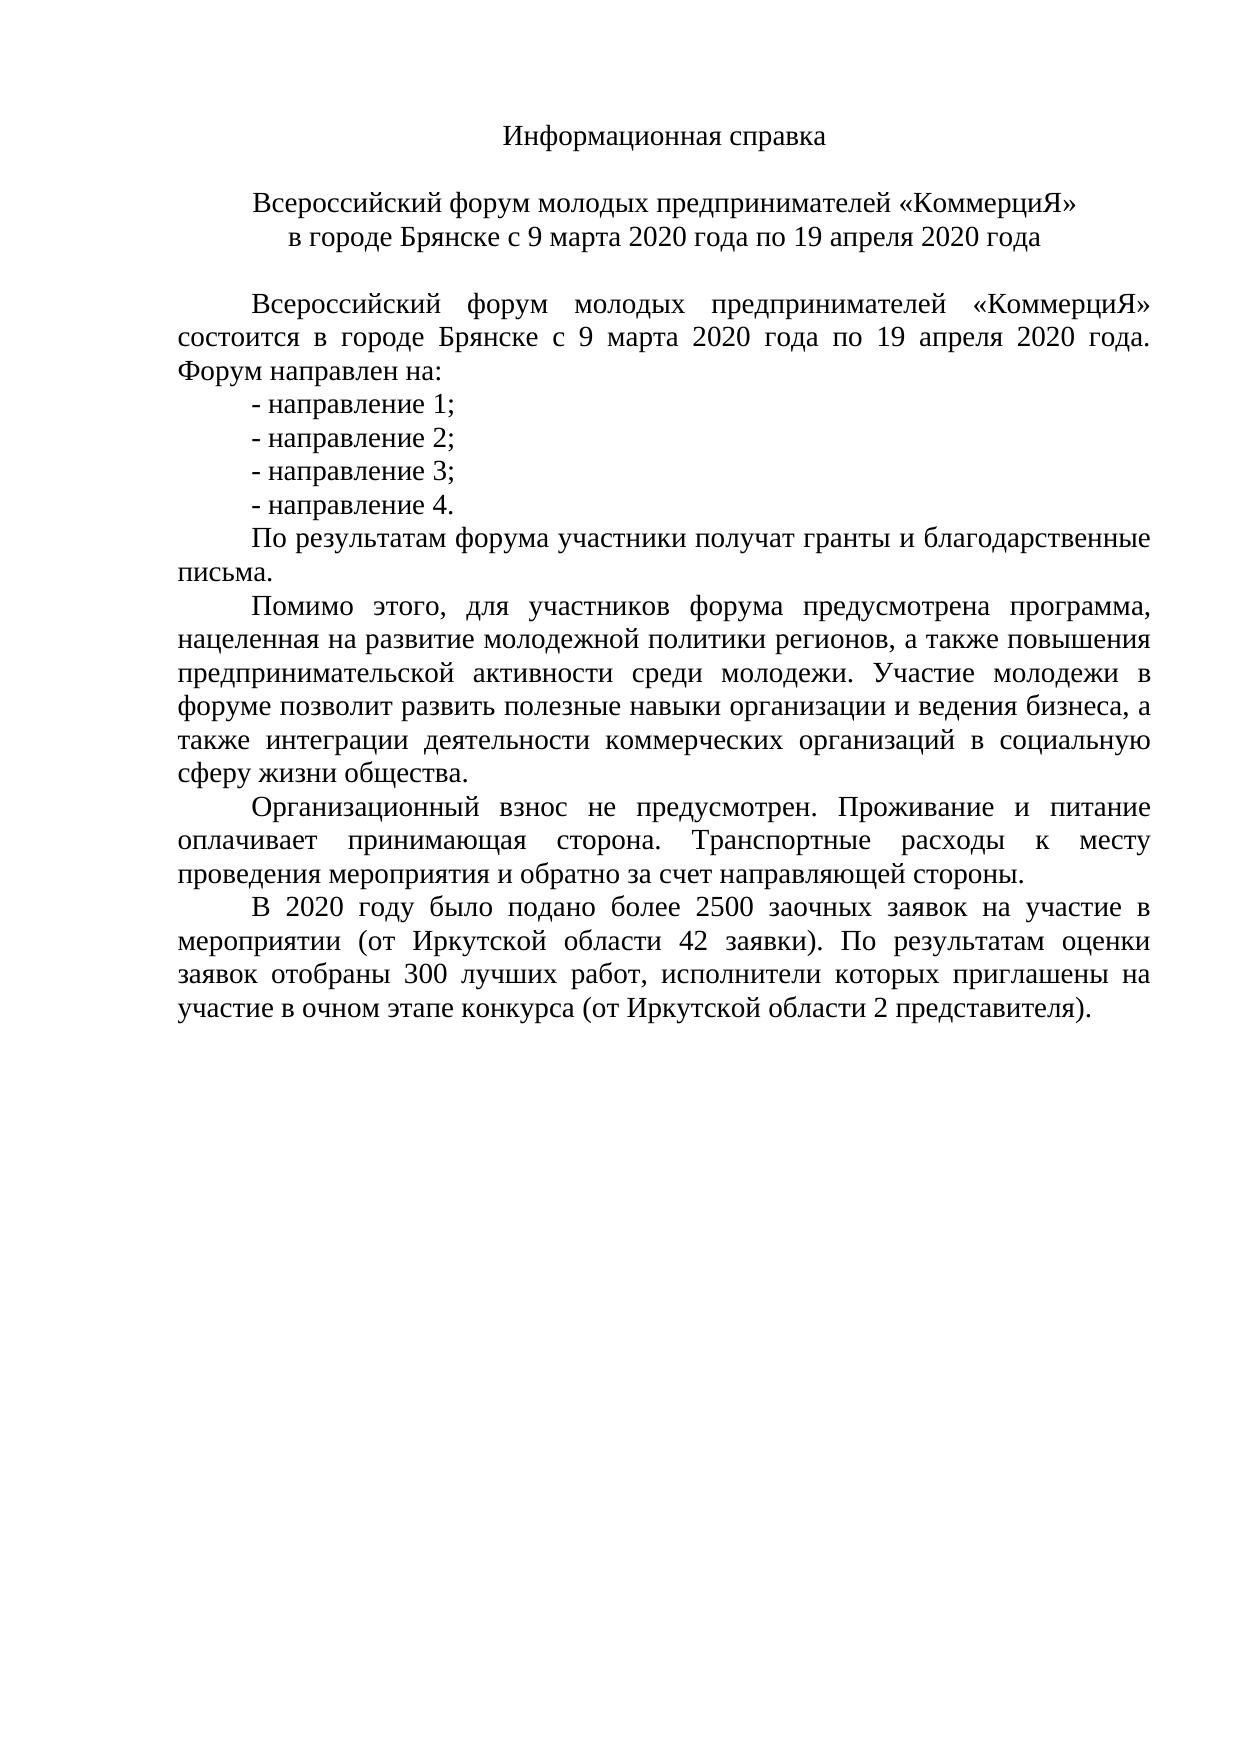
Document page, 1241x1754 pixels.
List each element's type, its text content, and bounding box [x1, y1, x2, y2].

text Всероссийский форум молодых предпринимателей «КоммерциЯ» [177, 185, 1152, 219]
text По результатам форума участники получат гранты и благодарственные письма. [177, 521, 1152, 588]
text - направление 4. [177, 487, 1152, 521]
text Всероссийский форум молодых предпринимателей «КоммерциЯ» состоится в городе Брянске с 9 марта 2020 года по 19 апреля 2020 года. Форум направлен на: [177, 286, 1152, 386]
text - направление 2; [177, 420, 1152, 453]
text Информационная справка [177, 118, 1152, 152]
text Организационный взнос не предусмотрен. Проживание и питание оплачивает принимающая сторона. Транспортные расходы к месту проведения мероприятия и обратно за счет направляющей стороны. [177, 789, 1152, 889]
text - направление 1; [177, 386, 1152, 420]
text В 2020 году было подано более 2500 заочных заявок на участие в мероприятии (от Иркутской области 42 заявки). По результатам оценки заявок отобраны 300 лучших работ, исполнители которых приглашены на участие в очном этапе конкурса (от Иркутской области 2 представителя). [177, 889, 1152, 1024]
text Помимо этого, для участников форума предусмотрена программа, нацеленная на развитие молодежной политики регионов, а также повышения предпринимательской активности среди молодежи. Участие молодежи в форуме позволит развить полезные навыки организации и ведения бизнеса, а также интеграции деятельности коммерческих организаций в социальную сферу жизни общества. [177, 588, 1152, 789]
text в городе Брянске с 9 марта 2020 года по 19 апреля 2020 года [177, 219, 1152, 252]
text - направление 3; [177, 453, 1152, 487]
